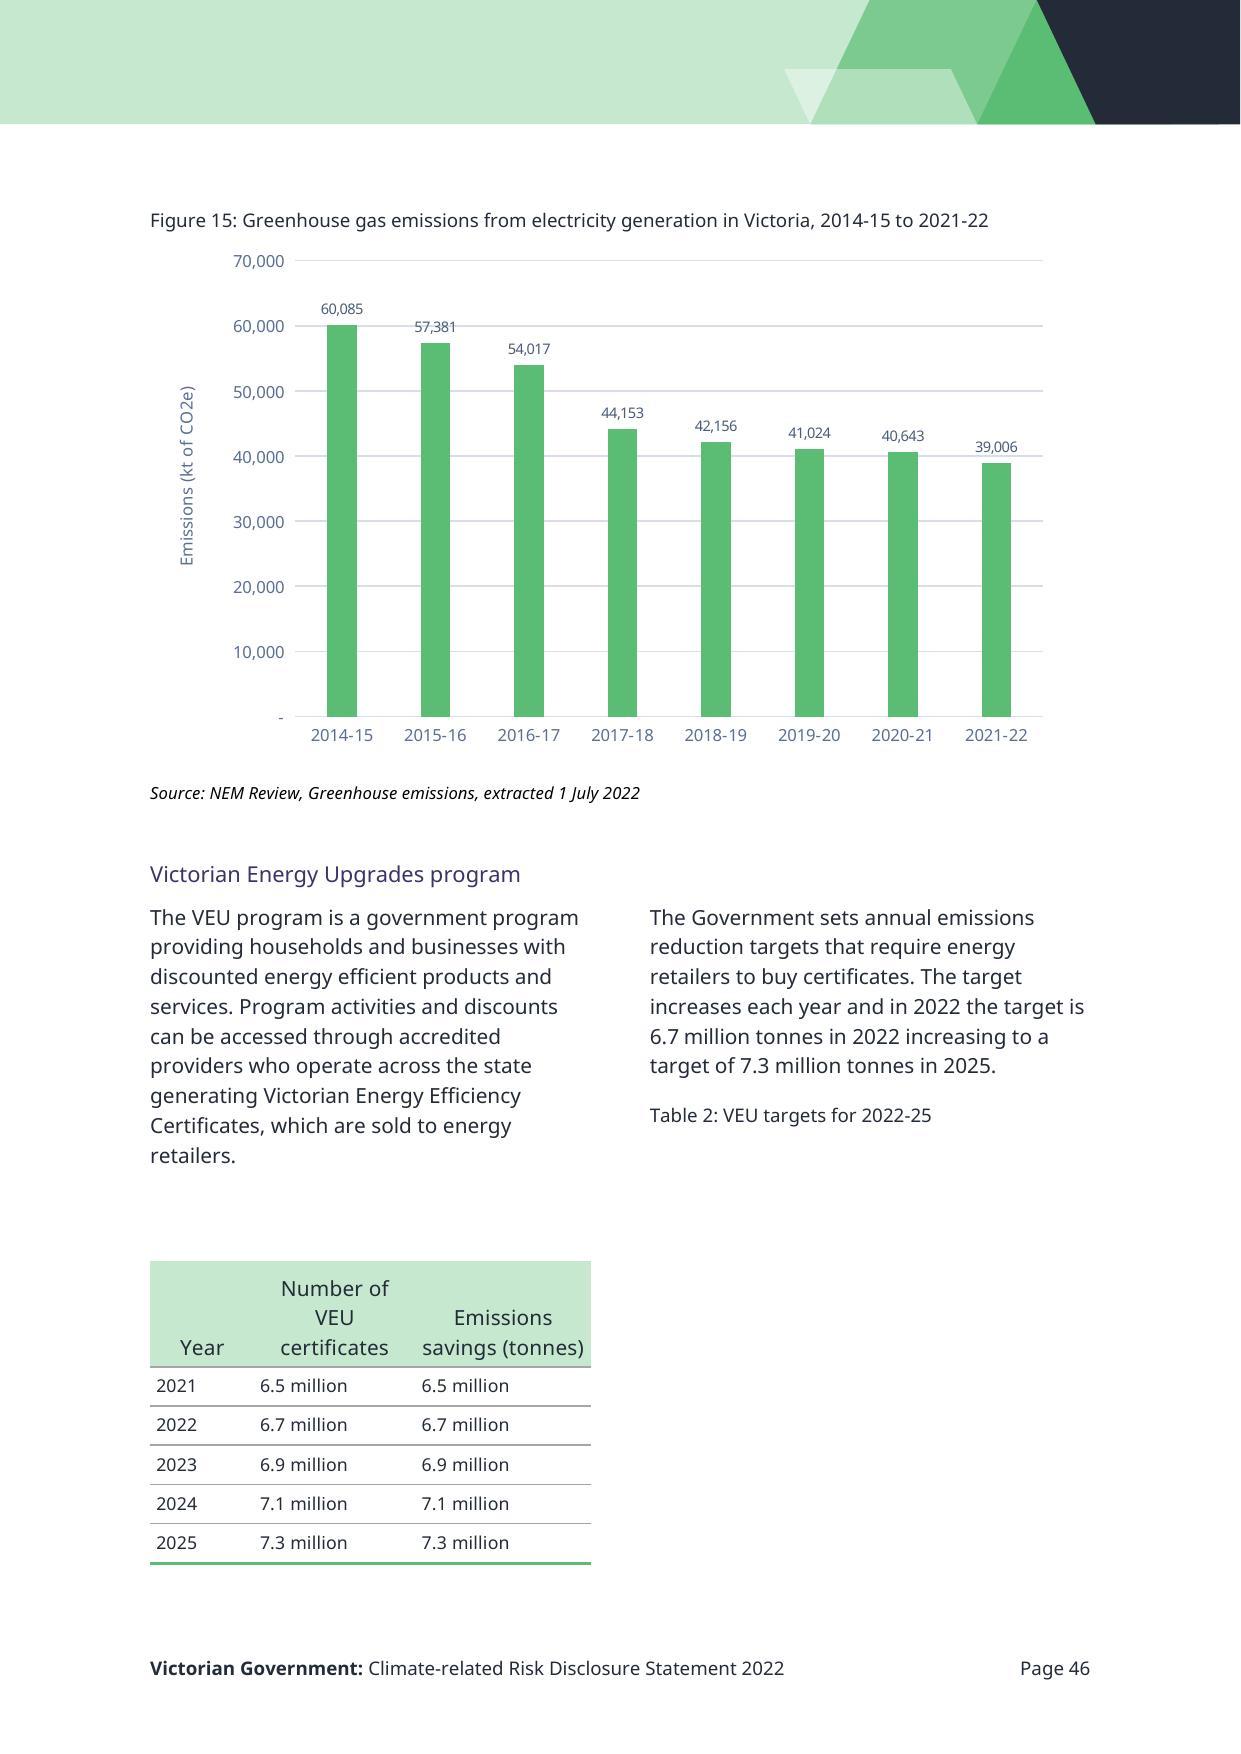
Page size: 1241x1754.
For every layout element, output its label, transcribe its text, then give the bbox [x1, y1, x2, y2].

table_cell 7.1 million [415, 1485, 591, 1523]
text Table 2: VEU targets for 2022-25 [649, 1102, 1090, 1128]
table_cell 2021 [150, 1368, 254, 1405]
table_cell 6.5 million [415, 1368, 591, 1405]
subtitle Victorian Energy Upgrades program [150, 859, 591, 889]
table_cell 6.9 million [415, 1446, 591, 1483]
table_cell 2023 [150, 1446, 254, 1483]
table_header Emissions savings (tonnes) [415, 1261, 591, 1366]
table_cell 6.9 million [254, 1446, 415, 1483]
table_cell 7.3 million [254, 1524, 415, 1562]
table_cell 6.5 million [254, 1368, 415, 1405]
table_cell 2024 [150, 1485, 254, 1523]
table_cell 6.7 million [254, 1407, 415, 1444]
table_cell 2025 [150, 1524, 254, 1562]
table_cell 7.3 million [415, 1524, 591, 1562]
table_header Year [150, 1261, 254, 1366]
table_header Number of VEU certificates [254, 1261, 415, 1366]
text The VEU program is a government program providing households and businesses with discounted energy efficient products and services. Program activities and discounts can be accessed through accredited providers who operate across the state generating Victorian Energy Efficiency Certificates, which are sold to energy retailers. [150, 903, 591, 1169]
text Source: NEM Review, Greenhouse emissions, extracted 1 July 2022 [150, 781, 1090, 804]
text The Government sets annual emissions reduction targets that require energy retailers to buy certificates. The target increases each year and in 2022 the target is 6.7 million tonnes in 2022 increasing to a target of 7.3 million tonnes in 2025. [649, 903, 1090, 1080]
table_cell 7.1 million [254, 1485, 415, 1523]
table_cell 2022 [150, 1407, 254, 1444]
table_cell 6.7 million [415, 1407, 591, 1444]
text Figure 15: Greenhouse gas emissions from electricity generation in Victoria, 2014-15 to 2021-22 [150, 207, 1090, 232]
